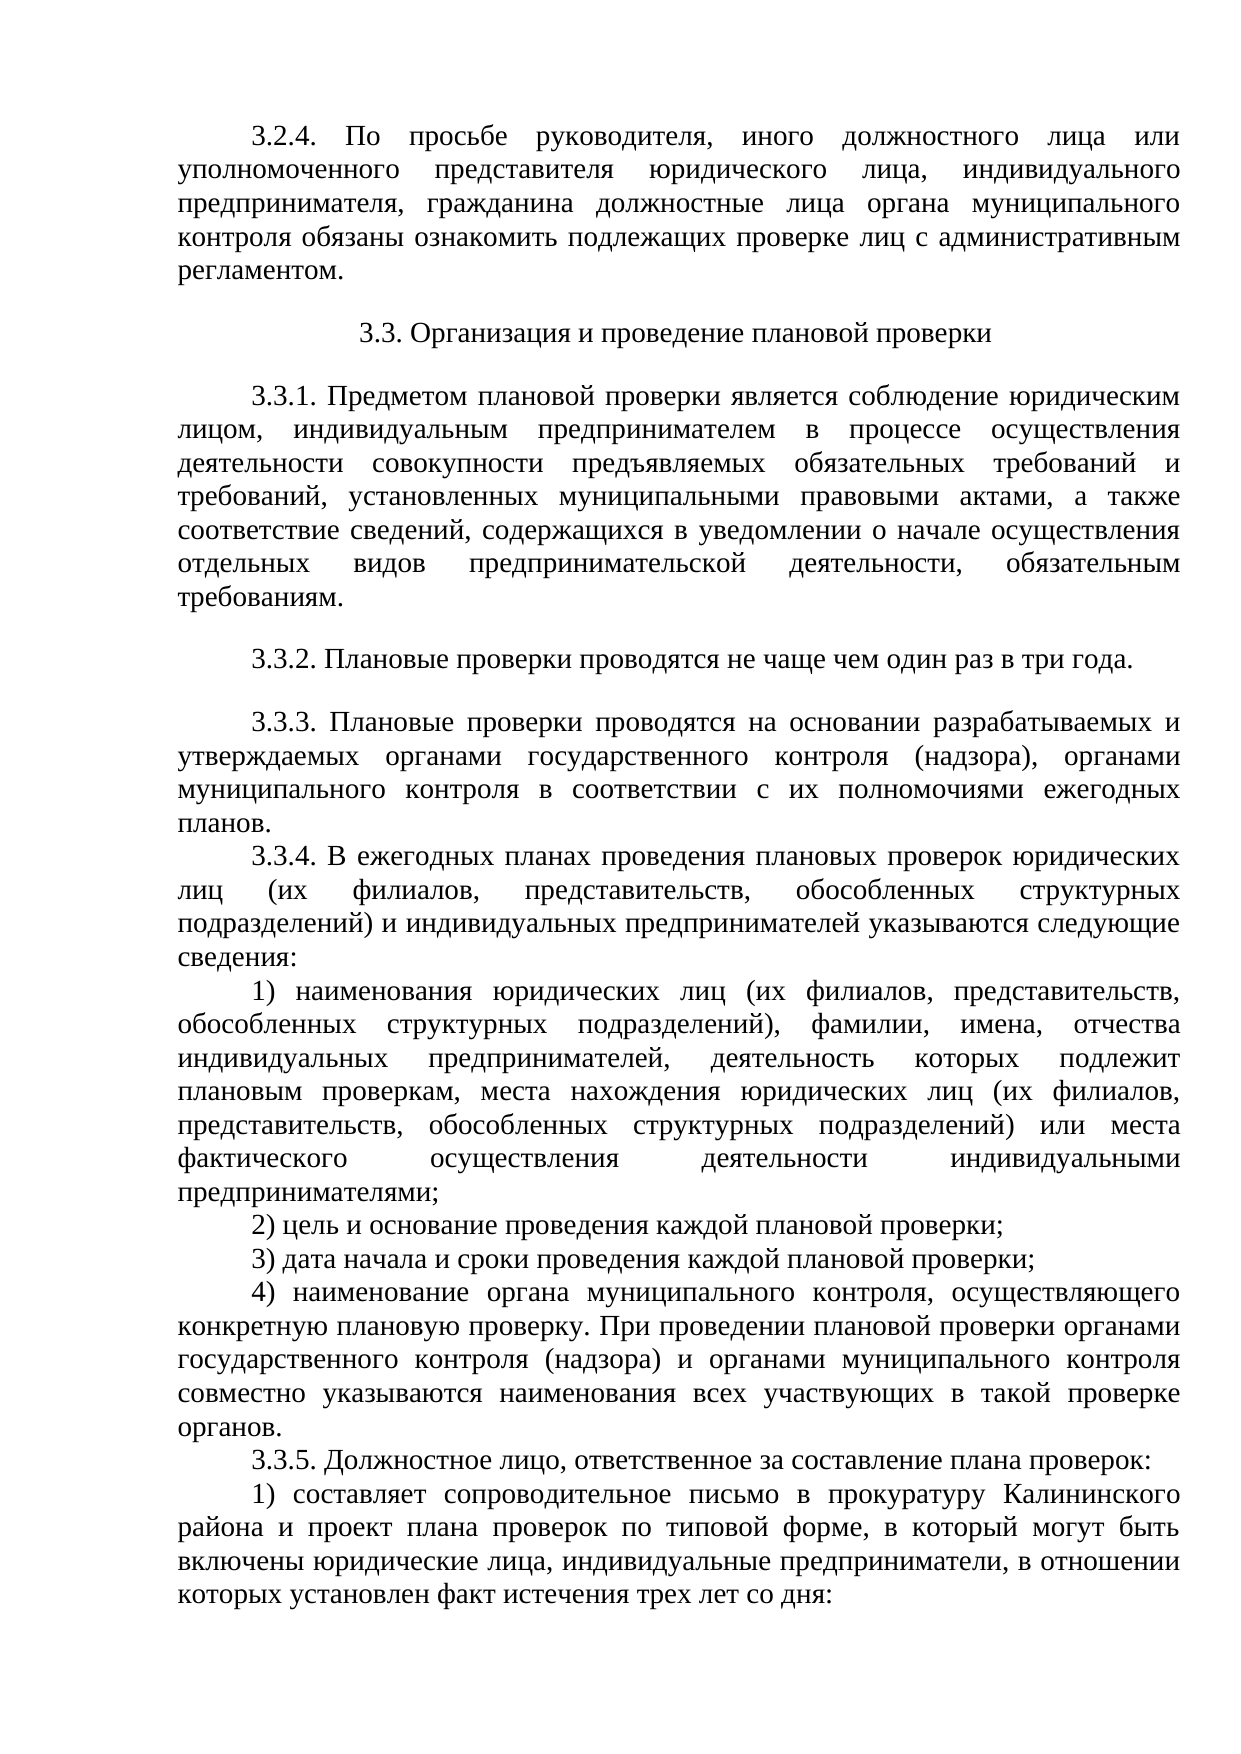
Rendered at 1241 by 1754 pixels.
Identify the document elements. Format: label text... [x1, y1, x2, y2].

text 1) составляет сопроводительное письмо в прокуратуру Калининского района и проект плана проверок по типовой форме, в который могут быть включены юридические лица, индивидуальные предприниматели, в отношении которых установлен факт истечения трех лет со дня: [177, 1476, 1181, 1610]
text 3.3.4. В ежегодных планах проведения плановых проверок юридических лиц (их филиалов, представительств, обособленных структурных подразделений) и индивидуальных предпринимателей указываются следующие сведения: [177, 838, 1181, 973]
text 3.3.3. Плановые проверки проводятся на основании разрабатываемых и утверждаемых органами государственного контроля (надзора), органами муниципального контроля в соответствии с их полномочиями ежегодных планов. [177, 704, 1181, 838]
text 3.3.1. Предметом плановой проверки является соблюдение юридическим лицом, индивидуальным предпринимателем в процессе осуществления деятельности совокупности предъявляемых обязательных требований и требований, установленных муниципальными правовыми актами, а также соответствие сведений, содержащихся в уведомлении о начале осуществления отдельных видов предпринимательской деятельности, обязательным требованиям. [177, 378, 1181, 612]
text 3.3. Организация и проведение плановой проверки [177, 315, 1181, 348]
text 4) наименование органа муниципального контроля, осуществляющего конкретную плановую проверку. При проведении плановой проверки органами государственного контроля (надзора) и органами муниципального контроля совместно указываются наименования всех участвующих в такой проверке органов. [177, 1274, 1181, 1442]
text 3.2.4. По просьбе руководителя, иного должностного лица или уполномоченного представителя юридического лица, индивидуального предпринимателя, гражданина должностные лица органа муниципального контроля обязаны ознакомить подлежащих проверке лиц с административным регламентом. [177, 118, 1181, 286]
text 2) цель и основание проведения каждой плановой проверки; [177, 1207, 1181, 1241]
text 3.3.2. Плановые проверки проводятся не чаще чем один раз в три года. [177, 642, 1181, 675]
text 1) наименования юридических лиц (их филиалов, представительств, обособленных структурных подразделений), фамилии, имена, отчества индивидуальных предпринимателей, деятельность которых подлежит плановым проверкам, места нахождения юридических лиц (их филиалов, представительств, обособленных структурных подразделений) или места фактического осуществления деятельности индивидуальными предпринимателями; [177, 973, 1181, 1207]
text 3.3.5. Должностное лицо, ответственное за составление плана проверок: [177, 1442, 1181, 1476]
text 3) дата начала и сроки проведения каждой плановой проверки; [177, 1241, 1181, 1274]
